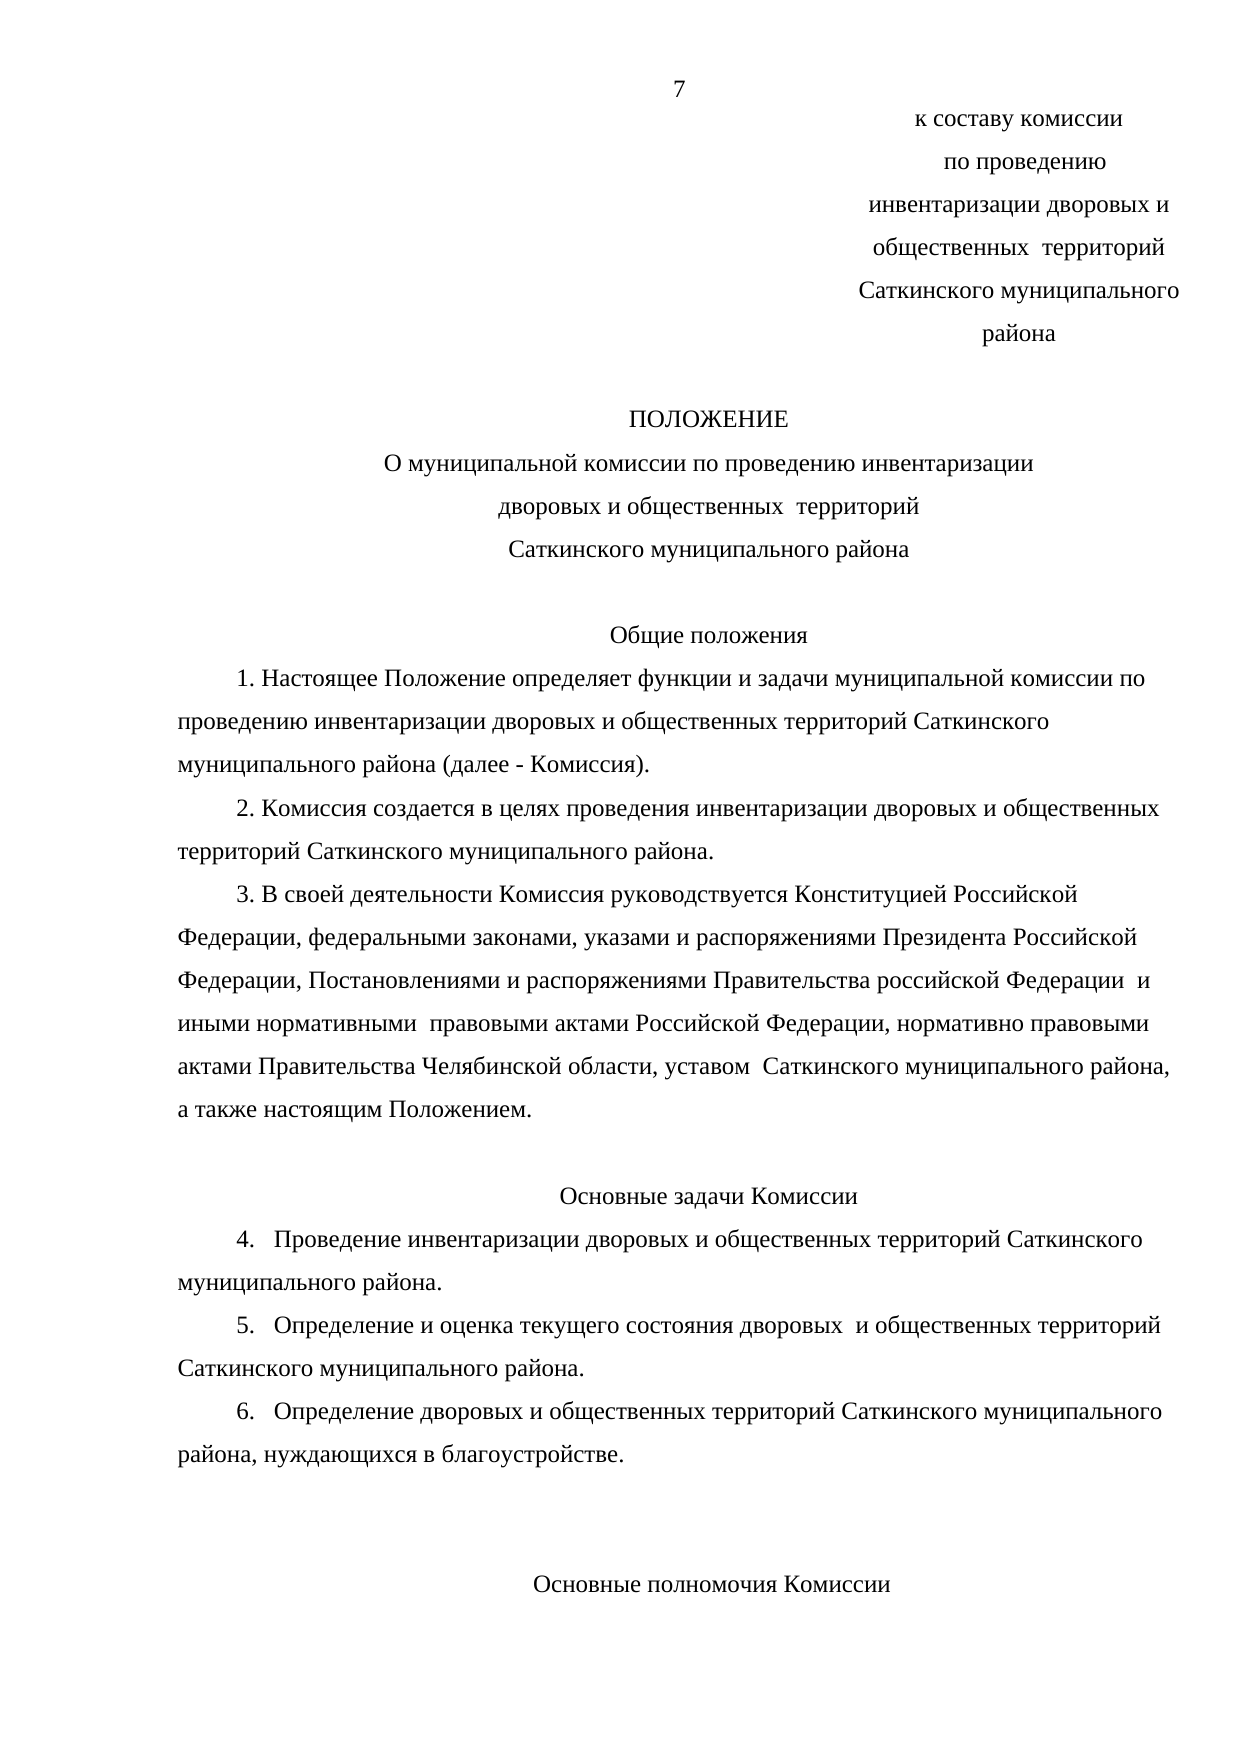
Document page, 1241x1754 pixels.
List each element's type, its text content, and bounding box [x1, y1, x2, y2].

text 2. Комиссия создается в целях проведения инвентаризации дворовых и общественных территорий Саткинского муниципального района. [177, 793, 1181, 864]
text Общие положения [177, 620, 1181, 649]
text дворовых и общественных территорий [177, 491, 1181, 519]
text Основные задачи Комиссии [177, 1181, 1181, 1209]
text Саткинского муниципального района [177, 534, 1181, 563]
text 6. Определение дворовых и общественных территорий Саткинского муниципального района, нуждающихся в благоустройстве. [177, 1396, 1181, 1468]
text 1. Настоящее Положение определяет функции и задачи муниципальной комиссии по проведению инвентаризации дворовых и общественных территорий Саткинского муниципального района (далее - Комиссия). [177, 663, 1181, 778]
text по проведению инвентаризации дворовых и общественных территорий Саткинского муниципального района [856, 146, 1181, 347]
text 3. В своей деятельности Комиссия руководствуется Конституцией Российской Федерации, федеральными законами, указами и распоряжениями Президента Российской Федерации, Постановлениями и распоряжениями Правительства российской Федерации и иными нормативными правовыми актами Российской Федерации, нормативно правовыми актами Правительства Челябинской области, уставом Саткинского муниципального района, а также настоящим Положением. [177, 879, 1181, 1123]
text ПОЛОЖЕНИЕ [177, 404, 1181, 433]
text к составу комиссии [856, 103, 1181, 131]
text 4. Проведение инвентаризации дворовых и общественных территорий Саткинского муниципального района. [177, 1224, 1181, 1296]
text 5. Определение и оценка текущего состояния дворовых и общественных территорий Саткинского муниципального района. [177, 1310, 1181, 1382]
text О муниципальной комиссии по проведению инвентаризации [177, 448, 1181, 476]
text Основные полномочия Комиссии [177, 1569, 1181, 1598]
